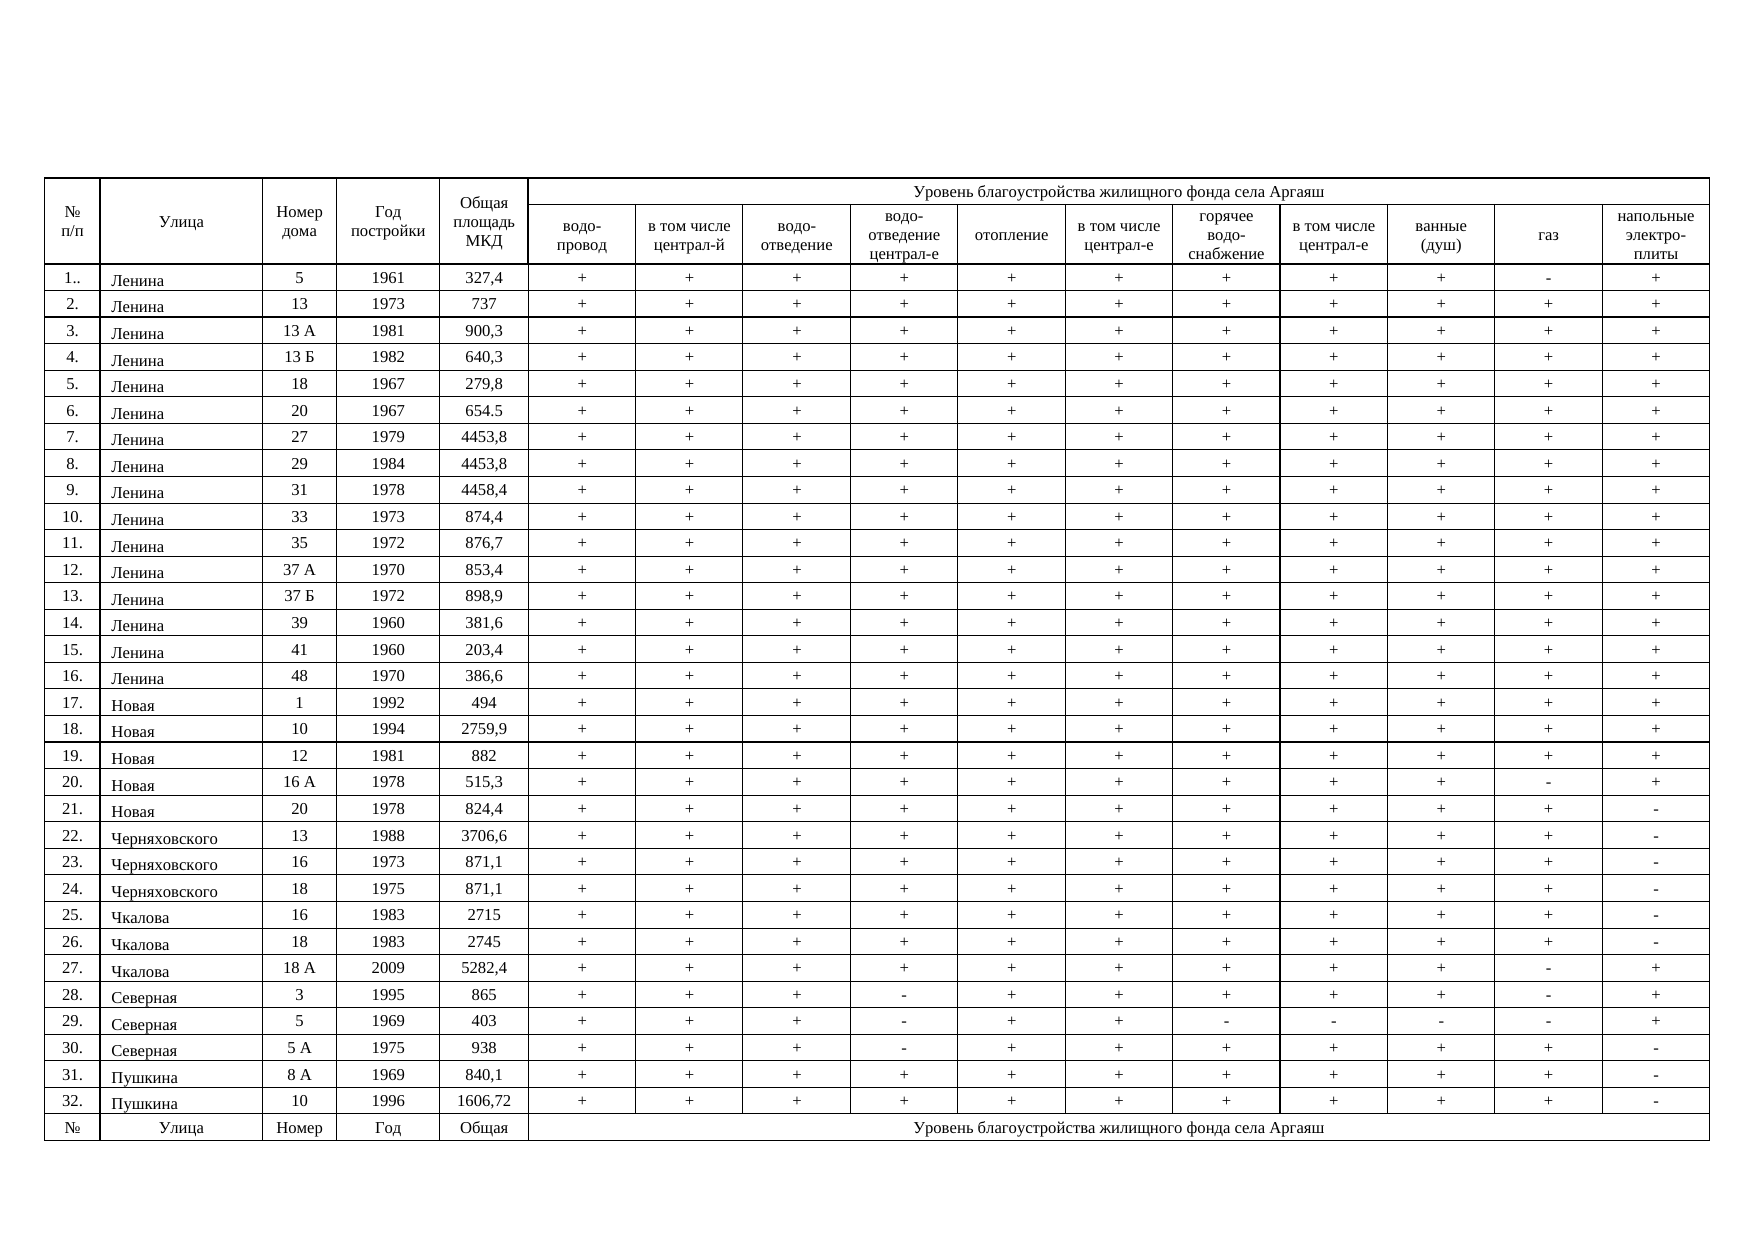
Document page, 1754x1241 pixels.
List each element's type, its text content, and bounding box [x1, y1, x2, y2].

table_cell горячее водо-снабжение [1173, 205, 1279, 263]
table_cell + [958, 610, 1065, 635]
table_cell + [529, 743, 635, 768]
table_cell + [636, 583, 742, 609]
table_cell + [636, 344, 742, 369]
table_cell + [958, 583, 1065, 609]
table_cell + [1173, 397, 1279, 423]
table_cell + [529, 265, 635, 290]
table_cell 1988 [337, 822, 439, 848]
table_cell + [529, 849, 635, 874]
table_cell + [743, 743, 850, 768]
table_header Общая площадь МКД [440, 179, 527, 263]
table_cell - [1495, 955, 1602, 981]
table_cell + [1173, 663, 1279, 688]
table_cell 29. [45, 1008, 99, 1034]
table_cell 18. [45, 716, 99, 741]
table_cell + [743, 371, 850, 396]
table_cell + [1281, 716, 1387, 741]
table_cell + [529, 344, 635, 369]
table_cell - [1495, 1008, 1602, 1034]
table_cell 4458,4 [440, 477, 528, 502]
table_cell 18 [263, 929, 336, 954]
table_cell + [1388, 318, 1494, 343]
table_cell 876,7 [440, 530, 528, 556]
table_cell + [743, 902, 850, 927]
table_cell + [1173, 371, 1279, 396]
table_cell 14. [45, 610, 99, 635]
table_cell + [1495, 849, 1602, 874]
table_cell + [1066, 743, 1172, 768]
table_cell 16 [263, 902, 336, 927]
table_cell + [1066, 636, 1172, 662]
table_cell + [1495, 663, 1602, 688]
table_cell 2745 [440, 929, 528, 954]
table_cell 1995 [337, 982, 439, 1007]
table_cell 2. [45, 291, 99, 316]
table_cell 10 [263, 716, 336, 741]
table_cell + [743, 822, 850, 848]
table_cell 871,1 [440, 875, 528, 901]
table_cell Новая [101, 769, 262, 794]
table_cell водо-отведение [743, 205, 850, 263]
table_cell + [1603, 689, 1709, 715]
table_cell + [1066, 849, 1172, 874]
table_cell - [1603, 929, 1709, 954]
table_cell 3 [263, 982, 336, 1007]
table_cell + [1603, 477, 1709, 502]
table_cell 10 [263, 1088, 336, 1113]
table_cell 26. [45, 929, 99, 954]
table_cell + [851, 636, 957, 662]
table_cell - [1173, 1008, 1279, 1034]
table_cell + [1173, 822, 1279, 848]
table_cell - [1603, 796, 1709, 821]
table_cell 31. [45, 1061, 99, 1087]
table_cell + [1173, 689, 1279, 715]
table_cell + [529, 822, 635, 848]
table_cell + [958, 663, 1065, 688]
table_cell 9. [45, 477, 99, 502]
table_cell + [1388, 743, 1494, 768]
table_cell 13. [45, 583, 99, 609]
table_cell + [1173, 557, 1279, 582]
table_cell + [636, 849, 742, 874]
table_cell Пушкина [101, 1061, 262, 1087]
table_cell 1978 [337, 796, 439, 821]
table_cell + [1281, 929, 1387, 954]
table_cell + [743, 291, 850, 316]
table_cell + [1281, 318, 1387, 343]
table_cell + [1388, 1035, 1494, 1060]
table_cell Ленина [101, 424, 262, 449]
table_cell + [529, 450, 635, 476]
table_cell Год постройки [337, 1114, 439, 1140]
table_cell + [1388, 530, 1494, 556]
table_cell + [1066, 716, 1172, 741]
table_cell 6. [45, 397, 99, 423]
table_cell + [743, 397, 850, 423]
table_cell + [851, 875, 957, 901]
table_cell - [851, 1008, 957, 1034]
table_cell 16 А [263, 769, 336, 794]
table_cell 871,1 [440, 849, 528, 874]
table_cell Северная [101, 982, 262, 1007]
table_cell Ленина [101, 291, 262, 316]
table_cell + [636, 1088, 742, 1113]
table_cell + [958, 716, 1065, 741]
table_cell 865 [440, 982, 528, 1007]
table_cell 654.5 [440, 397, 528, 423]
table_cell 18 А [263, 955, 336, 981]
table_cell + [529, 371, 635, 396]
table_cell + [1495, 344, 1602, 369]
table_cell + [1281, 530, 1387, 556]
table_cell Ленина [101, 477, 262, 502]
table_cell + [1495, 610, 1602, 635]
table_header № п/п [45, 179, 99, 263]
table_cell + [743, 1061, 850, 1087]
table_cell 1967 [337, 397, 439, 423]
table_cell 22. [45, 822, 99, 848]
table_cell + [529, 397, 635, 423]
table_cell 20 [263, 796, 336, 821]
table_cell + [1388, 796, 1494, 821]
table_cell + [1173, 1088, 1279, 1113]
table_cell № п/п [45, 1114, 99, 1140]
table_cell + [636, 1008, 742, 1034]
table_cell - [1603, 1088, 1709, 1113]
table_cell + [1495, 875, 1602, 901]
table_cell + [1603, 955, 1709, 981]
table_cell + [1388, 1061, 1494, 1087]
table_cell Ленина [101, 530, 262, 556]
table_cell Новая [101, 689, 262, 715]
table_cell + [1388, 504, 1494, 529]
table_cell + [1281, 822, 1387, 848]
table_cell 1972 [337, 583, 439, 609]
table_cell 21. [45, 796, 99, 821]
table_cell + [1495, 1061, 1602, 1087]
table_cell 1.. [45, 265, 99, 290]
table_cell 8 А [263, 1061, 336, 1087]
table_cell + [529, 557, 635, 582]
table_cell + [1066, 902, 1172, 927]
table_cell + [1066, 504, 1172, 529]
table_cell 898,9 [440, 583, 528, 609]
table_cell + [529, 689, 635, 715]
table_cell + [1495, 530, 1602, 556]
table_cell 37 Б [263, 583, 336, 609]
table_cell + [851, 1088, 957, 1113]
table_cell + [1281, 1061, 1387, 1087]
table_cell + [958, 822, 1065, 848]
table_cell 35 [263, 530, 336, 556]
table_cell + [1281, 1035, 1387, 1060]
table_cell + [851, 397, 957, 423]
table_cell + [636, 371, 742, 396]
table_cell 279,8 [440, 371, 528, 396]
table_cell 48 [263, 663, 336, 688]
table_cell + [636, 318, 742, 343]
table_cell + [743, 610, 850, 635]
table_cell + [743, 424, 850, 449]
table_cell + [636, 982, 742, 1007]
table_cell + [1603, 982, 1709, 1007]
table_cell + [1281, 796, 1387, 821]
table_cell + [1388, 663, 1494, 688]
table_cell 1969 [337, 1061, 439, 1087]
table_cell + [529, 1008, 635, 1034]
table_cell + [1281, 450, 1387, 476]
table_cell + [1281, 583, 1387, 609]
table_cell + [1066, 318, 1172, 343]
table_cell + [958, 344, 1065, 369]
table_cell + [851, 265, 957, 290]
table_cell + [1603, 371, 1709, 396]
table_cell 494 [440, 689, 528, 715]
table_cell + [529, 424, 635, 449]
table_cell + [958, 1061, 1065, 1087]
table_cell - [1603, 1035, 1709, 1060]
table_cell 41 [263, 636, 336, 662]
table_cell + [1066, 929, 1172, 954]
table_cell 7. [45, 424, 99, 449]
table_cell 3. [45, 318, 99, 343]
table_cell + [1495, 318, 1602, 343]
table_cell + [636, 610, 742, 635]
table_cell 31 [263, 477, 336, 502]
table_cell 28. [45, 982, 99, 1007]
table_cell 15. [45, 636, 99, 662]
table_cell + [636, 796, 742, 821]
table_cell + [636, 530, 742, 556]
table_cell 1975 [337, 875, 439, 901]
table_cell водо-отведение централ-е [851, 205, 957, 263]
table_cell + [1603, 663, 1709, 688]
table_cell 640,3 [440, 344, 528, 369]
table_cell 1 [263, 689, 336, 715]
table_cell - [1281, 1008, 1387, 1034]
table_cell + [851, 557, 957, 582]
table_cell + [1603, 450, 1709, 476]
table_cell Новая [101, 796, 262, 821]
table_cell + [529, 477, 635, 502]
table_cell + [743, 796, 850, 821]
table_cell + [1495, 1088, 1602, 1113]
table_cell + [851, 318, 957, 343]
table_cell 27. [45, 955, 99, 981]
table_cell 1975 [337, 1035, 439, 1060]
table_cell + [1281, 291, 1387, 316]
table_cell + [743, 849, 850, 874]
table_cell + [529, 902, 635, 927]
table_cell + [1603, 769, 1709, 794]
table_cell + [1173, 530, 1279, 556]
table_cell Пушкина [101, 1088, 262, 1113]
table_cell + [1173, 1061, 1279, 1087]
table_cell + [529, 875, 635, 901]
table_cell 1972 [337, 530, 439, 556]
table_cell 1978 [337, 769, 439, 794]
table_cell + [636, 955, 742, 981]
table_cell + [529, 769, 635, 794]
table_cell + [529, 796, 635, 821]
table_cell + [1066, 796, 1172, 821]
table_cell + [1388, 822, 1494, 848]
table_cell + [1388, 849, 1494, 874]
table_cell 381,6 [440, 610, 528, 635]
table_cell Черняховского [101, 849, 262, 874]
table_cell + [1603, 397, 1709, 423]
table_cell + [1173, 636, 1279, 662]
table_cell газ [1495, 205, 1602, 263]
table_cell + [743, 1008, 850, 1034]
table_cell + [529, 929, 635, 954]
table_cell 2759,9 [440, 716, 528, 741]
table_cell - [1388, 1008, 1494, 1034]
table_cell + [529, 318, 635, 343]
table_cell + [851, 955, 957, 981]
table_cell водо-провод [529, 205, 635, 263]
table_cell + [851, 822, 957, 848]
table_cell + [1495, 1035, 1602, 1060]
table_cell + [851, 583, 957, 609]
table_cell + [636, 1035, 742, 1060]
table_cell + [1281, 371, 1387, 396]
table_cell 32. [45, 1088, 99, 1113]
table_cell Чкалова [101, 929, 262, 954]
table_cell Ленина [101, 318, 262, 343]
table_cell Уровень благоустройства жилищного фонда села Аргаяш [529, 1114, 1709, 1140]
table_cell + [636, 902, 742, 927]
table_cell + [636, 875, 742, 901]
table_cell 5. [45, 371, 99, 396]
table_cell + [1388, 265, 1494, 290]
table_cell + [1066, 477, 1172, 502]
table_cell + [958, 1088, 1065, 1113]
table_cell + [1281, 610, 1387, 635]
table_cell Ленина [101, 371, 262, 396]
table_cell + [1281, 849, 1387, 874]
table_cell + [636, 689, 742, 715]
table_cell + [1281, 689, 1387, 715]
table_cell + [1388, 902, 1494, 927]
table_cell + [1495, 371, 1602, 396]
table_cell + [1388, 424, 1494, 449]
table_cell 16. [45, 663, 99, 688]
table_cell + [743, 583, 850, 609]
table_cell + [1495, 689, 1602, 715]
table_cell + [529, 663, 635, 688]
table_cell Ленина [101, 450, 262, 476]
table_cell Ленина [101, 265, 262, 290]
table_cell + [1388, 557, 1494, 582]
table_cell 1961 [337, 265, 439, 290]
table_cell + [1495, 716, 1602, 741]
table_cell + [1173, 610, 1279, 635]
table_cell + [743, 557, 850, 582]
table_cell + [1066, 1061, 1172, 1087]
table_cell + [529, 636, 635, 662]
table_cell Чкалова [101, 902, 262, 927]
table_cell - [1603, 875, 1709, 901]
table_cell 1970 [337, 557, 439, 582]
table_cell + [958, 982, 1065, 1007]
table_cell 25. [45, 902, 99, 927]
table_cell + [1281, 875, 1387, 901]
table_cell 874,4 [440, 504, 528, 529]
table_cell + [1603, 636, 1709, 662]
table_cell + [1388, 716, 1494, 741]
table_cell + [1173, 477, 1279, 502]
table_cell - [1495, 769, 1602, 794]
table_cell + [636, 636, 742, 662]
table_cell + [1173, 849, 1279, 874]
table_cell + [1281, 769, 1387, 794]
table_cell + [851, 716, 957, 741]
table_cell + [851, 743, 957, 768]
table_cell + [636, 397, 742, 423]
table_cell + [1603, 291, 1709, 316]
table_cell 327,4 [440, 265, 528, 290]
table_cell + [851, 796, 957, 821]
table_cell + [958, 504, 1065, 529]
table_cell 403 [440, 1008, 528, 1034]
table_cell + [636, 716, 742, 741]
table_cell + [529, 610, 635, 635]
table_cell + [529, 1035, 635, 1060]
table_cell + [958, 1008, 1065, 1034]
table_cell Общая площадь МКД [440, 1114, 528, 1140]
table_cell + [1388, 291, 1494, 316]
table_cell Ленина [101, 397, 262, 423]
table_cell + [958, 477, 1065, 502]
table_cell 1973 [337, 504, 439, 529]
table_cell + [1173, 318, 1279, 343]
table_cell + [1495, 424, 1602, 449]
table_cell + [1066, 530, 1172, 556]
table_cell - [1603, 822, 1709, 848]
table_cell + [743, 1035, 850, 1060]
table_cell + [958, 743, 1065, 768]
table_cell + [743, 689, 850, 715]
table_cell + [958, 929, 1065, 954]
table_cell + [1281, 1088, 1387, 1113]
table_cell + [958, 636, 1065, 662]
table_cell Ленина [101, 583, 262, 609]
table_cell 29 [263, 450, 336, 476]
table_cell + [1066, 610, 1172, 635]
table_cell + [851, 1061, 957, 1087]
table_cell + [851, 504, 957, 529]
table_cell 37 А [263, 557, 336, 582]
table_cell 17. [45, 689, 99, 715]
table_cell + [1495, 929, 1602, 954]
table_cell 8. [45, 450, 99, 476]
table_cell + [1388, 769, 1494, 794]
table_cell + [529, 530, 635, 556]
table_cell + [958, 955, 1065, 981]
table_cell + [851, 344, 957, 369]
table_cell 386,6 [440, 663, 528, 688]
table_cell + [1281, 504, 1387, 529]
table_cell + [1388, 371, 1494, 396]
table_cell 13 [263, 822, 336, 848]
table_cell - [1603, 902, 1709, 927]
table_cell + [1066, 265, 1172, 290]
table_cell 1983 [337, 902, 439, 927]
table_cell 824,4 [440, 796, 528, 821]
table_cell 33 [263, 504, 336, 529]
table_cell + [1173, 424, 1279, 449]
table_cell 1970 [337, 663, 439, 688]
table_cell 20 [263, 397, 336, 423]
table_cell + [1173, 583, 1279, 609]
table_cell 5 А [263, 1035, 336, 1060]
table_cell + [851, 477, 957, 502]
table_cell + [1066, 769, 1172, 794]
table_cell + [1495, 291, 1602, 316]
table_cell + [1173, 982, 1279, 1007]
table_cell + [1281, 265, 1387, 290]
table_cell + [1066, 291, 1172, 316]
table_cell + [1066, 583, 1172, 609]
table_cell + [1173, 265, 1279, 290]
table_cell + [1281, 955, 1387, 981]
table_cell 900,3 [440, 318, 528, 343]
table_cell + [1603, 557, 1709, 582]
table_cell + [1603, 1008, 1709, 1034]
table_cell + [851, 530, 957, 556]
table_cell Номер дома [263, 1114, 336, 1140]
table_cell 2715 [440, 902, 528, 927]
table_cell + [1603, 610, 1709, 635]
table_cell + [1173, 929, 1279, 954]
table_cell + [1603, 504, 1709, 529]
table_cell + [1173, 716, 1279, 741]
table_cell + [636, 504, 742, 529]
table_cell + [1066, 1008, 1172, 1034]
table_cell 39 [263, 610, 336, 635]
table_cell + [1388, 689, 1494, 715]
table_cell 27 [263, 424, 336, 449]
table_cell + [636, 265, 742, 290]
table_cell + [636, 557, 742, 582]
table_cell 1981 [337, 318, 439, 343]
table_cell + [1388, 875, 1494, 901]
table_cell + [743, 955, 850, 981]
table_cell Северная [101, 1008, 262, 1034]
table_cell + [851, 689, 957, 715]
table_cell + [1495, 743, 1602, 768]
table_cell 1982 [337, 344, 439, 369]
table_cell + [1603, 530, 1709, 556]
table_cell отопление [958, 205, 1065, 263]
table_cell 2009 [337, 955, 439, 981]
table_cell + [851, 849, 957, 874]
table_cell + [636, 450, 742, 476]
table_cell + [1066, 982, 1172, 1007]
table_cell 13 А [263, 318, 336, 343]
table_cell 1992 [337, 689, 439, 715]
table_cell 3706,6 [440, 822, 528, 848]
table_cell + [1603, 265, 1709, 290]
table_cell + [1173, 955, 1279, 981]
table_cell - [1603, 1061, 1709, 1087]
table_cell + [851, 902, 957, 927]
table_cell + [1388, 583, 1494, 609]
table_cell 737 [440, 291, 528, 316]
table_cell + [1495, 822, 1602, 848]
table_cell + [1281, 663, 1387, 688]
table_cell + [1388, 929, 1494, 954]
table_cell 840,1 [440, 1061, 528, 1087]
table_cell 5 [263, 265, 336, 290]
table_cell 24. [45, 875, 99, 901]
table_cell + [1281, 982, 1387, 1007]
table_header Улица [101, 179, 262, 263]
table_cell 1960 [337, 636, 439, 662]
table_cell + [851, 424, 957, 449]
table_cell Ленина [101, 504, 262, 529]
table_cell + [1495, 636, 1602, 662]
table_cell + [958, 424, 1065, 449]
table_cell + [636, 424, 742, 449]
table_cell + [743, 982, 850, 1007]
table_cell Черняховского [101, 875, 262, 901]
table_cell + [1603, 583, 1709, 609]
table_cell Ленина [101, 663, 262, 688]
table_cell 1960 [337, 610, 439, 635]
table_cell 18 [263, 875, 336, 901]
table_cell + [1495, 477, 1602, 502]
table_cell + [851, 663, 957, 688]
table_cell + [1603, 716, 1709, 741]
table_cell + [851, 610, 957, 635]
table_cell 4. [45, 344, 99, 369]
table_cell + [743, 265, 850, 290]
table_cell + [851, 450, 957, 476]
table_cell + [743, 636, 850, 662]
table_cell + [1388, 397, 1494, 423]
table_cell + [1495, 902, 1602, 927]
table_cell - [851, 1035, 957, 1060]
table_cell + [1388, 344, 1494, 369]
table_header Номер дома [263, 179, 336, 263]
table_cell + [743, 929, 850, 954]
table_cell 1969 [337, 1008, 439, 1034]
table_cell + [1173, 743, 1279, 768]
table_cell + [1388, 450, 1494, 476]
table_cell + [1603, 344, 1709, 369]
table_cell + [958, 1035, 1065, 1060]
table_cell 30. [45, 1035, 99, 1060]
table_cell + [743, 716, 850, 741]
table_cell Ленина [101, 344, 262, 369]
table_cell + [1066, 424, 1172, 449]
table_header Год постройки [337, 179, 439, 263]
table_cell + [1173, 902, 1279, 927]
table_cell + [529, 955, 635, 981]
table_cell 1996 [337, 1088, 439, 1113]
table_cell Ленина [101, 557, 262, 582]
table_cell + [958, 689, 1065, 715]
table_cell + [1173, 504, 1279, 529]
table_cell 1606,72 [440, 1088, 528, 1113]
table_cell + [636, 291, 742, 316]
table_cell + [529, 291, 635, 316]
table_cell + [958, 557, 1065, 582]
table_cell ванные (душ) [1388, 205, 1494, 263]
table_cell + [743, 318, 850, 343]
table_cell + [958, 265, 1065, 290]
table_cell + [743, 530, 850, 556]
table_cell Улица [101, 1114, 262, 1140]
table_cell + [1388, 982, 1494, 1007]
table_cell + [529, 1061, 635, 1087]
table_cell + [636, 769, 742, 794]
table_cell + [529, 982, 635, 1007]
table_cell + [1066, 955, 1172, 981]
table_cell + [636, 663, 742, 688]
table_cell 515,3 [440, 769, 528, 794]
table_cell Новая [101, 716, 262, 741]
table_cell + [1173, 769, 1279, 794]
table_cell + [1495, 450, 1602, 476]
table_cell + [1066, 450, 1172, 476]
table_cell + [1495, 583, 1602, 609]
table_cell Чкалова [101, 955, 262, 981]
table_cell 5282,4 [440, 955, 528, 981]
table_cell + [958, 450, 1065, 476]
table_cell + [958, 902, 1065, 927]
table_cell + [743, 344, 850, 369]
table_cell + [958, 397, 1065, 423]
table_cell + [851, 371, 957, 396]
table_cell + [1066, 1088, 1172, 1113]
table_cell + [1281, 477, 1387, 502]
table_cell + [1173, 875, 1279, 901]
table_cell - [1495, 265, 1602, 290]
table_cell + [1281, 743, 1387, 768]
table_cell + [1388, 636, 1494, 662]
table_cell + [1066, 371, 1172, 396]
table_cell 853,4 [440, 557, 528, 582]
table_cell 16 [263, 849, 336, 874]
table_cell 1978 [337, 477, 439, 502]
table_cell + [1388, 477, 1494, 502]
table_cell + [743, 504, 850, 529]
table_cell + [1281, 902, 1387, 927]
table_cell Северная [101, 1035, 262, 1060]
table_cell + [636, 1061, 742, 1087]
table_cell Черняховского [101, 822, 262, 848]
table_cell + [636, 477, 742, 502]
table_cell + [1066, 689, 1172, 715]
table_cell + [636, 743, 742, 768]
table_cell + [1066, 1035, 1172, 1060]
table_cell + [958, 796, 1065, 821]
table_cell 18 [263, 371, 336, 396]
table_cell + [743, 875, 850, 901]
table_cell + [1495, 796, 1602, 821]
table_cell - [851, 982, 957, 1007]
table_cell в том числе централ-й [636, 205, 742, 263]
table_cell + [1495, 557, 1602, 582]
table_cell + [958, 291, 1065, 316]
table_cell в том числе централ-е [1066, 205, 1172, 263]
table_cell 1994 [337, 716, 439, 741]
table_cell 1983 [337, 929, 439, 954]
table_cell + [1281, 557, 1387, 582]
table_cell + [1173, 796, 1279, 821]
table_cell напольные электро-плиты [1603, 205, 1709, 263]
table_cell 1981 [337, 743, 439, 768]
table_cell + [851, 929, 957, 954]
table_cell + [851, 769, 957, 794]
table_cell + [1173, 291, 1279, 316]
table_cell 12. [45, 557, 99, 582]
table_cell + [1173, 450, 1279, 476]
table_cell 20. [45, 769, 99, 794]
table_cell 4453,8 [440, 424, 528, 449]
table_cell + [1388, 610, 1494, 635]
table_cell + [529, 1088, 635, 1113]
table_cell + [743, 477, 850, 502]
table_cell 12 [263, 743, 336, 768]
table_header Уровень благоустройства жилищного фонда села Аргаяш [529, 179, 1709, 204]
table_cell - [1495, 982, 1602, 1007]
table_cell + [1388, 955, 1494, 981]
table_cell - [1603, 849, 1709, 874]
table_cell + [1281, 636, 1387, 662]
table_cell 938 [440, 1035, 528, 1060]
table_cell + [1066, 557, 1172, 582]
table_cell + [1603, 318, 1709, 343]
table_cell + [958, 849, 1065, 874]
table_cell 1973 [337, 291, 439, 316]
table_cell + [1281, 424, 1387, 449]
table_cell + [743, 1088, 850, 1113]
table_cell + [529, 583, 635, 609]
table_cell 13 Б [263, 344, 336, 369]
table_cell Ленина [101, 636, 262, 662]
table_cell + [1495, 504, 1602, 529]
table_cell + [958, 769, 1065, 794]
table_cell + [743, 450, 850, 476]
table_cell + [1603, 424, 1709, 449]
table_cell 23. [45, 849, 99, 874]
table_cell 13 [263, 291, 336, 316]
table_cell Ленина [101, 610, 262, 635]
table_cell + [958, 318, 1065, 343]
table_cell 4453,8 [440, 450, 528, 476]
table_cell + [743, 663, 850, 688]
table_cell + [1388, 1088, 1494, 1113]
table_cell + [1066, 397, 1172, 423]
table_cell + [1066, 344, 1172, 369]
table_cell + [1495, 397, 1602, 423]
table_cell + [1173, 1035, 1279, 1060]
table_cell 1979 [337, 424, 439, 449]
table_cell + [1603, 743, 1709, 768]
table_cell + [1281, 344, 1387, 369]
table_cell + [1281, 397, 1387, 423]
table_cell + [958, 530, 1065, 556]
table_cell + [1173, 344, 1279, 369]
table_cell + [529, 504, 635, 529]
table_cell + [1066, 822, 1172, 848]
table_cell 1967 [337, 371, 439, 396]
table_cell 203,4 [440, 636, 528, 662]
table_cell + [958, 875, 1065, 901]
table_cell 1973 [337, 849, 439, 874]
table_cell + [1066, 663, 1172, 688]
table_cell + [1066, 875, 1172, 901]
table_cell 10. [45, 504, 99, 529]
table_cell в том числе централ-е [1281, 205, 1387, 263]
table_cell + [636, 822, 742, 848]
table_cell 11. [45, 530, 99, 556]
table_cell 882 [440, 743, 528, 768]
table_cell + [743, 769, 850, 794]
table_cell + [851, 291, 957, 316]
table_cell + [636, 929, 742, 954]
table_cell Новая [101, 743, 262, 768]
table_cell 19. [45, 743, 99, 768]
table_cell + [958, 371, 1065, 396]
table_cell + [529, 716, 635, 741]
table_cell 5 [263, 1008, 336, 1034]
table_cell 1984 [337, 450, 439, 476]
